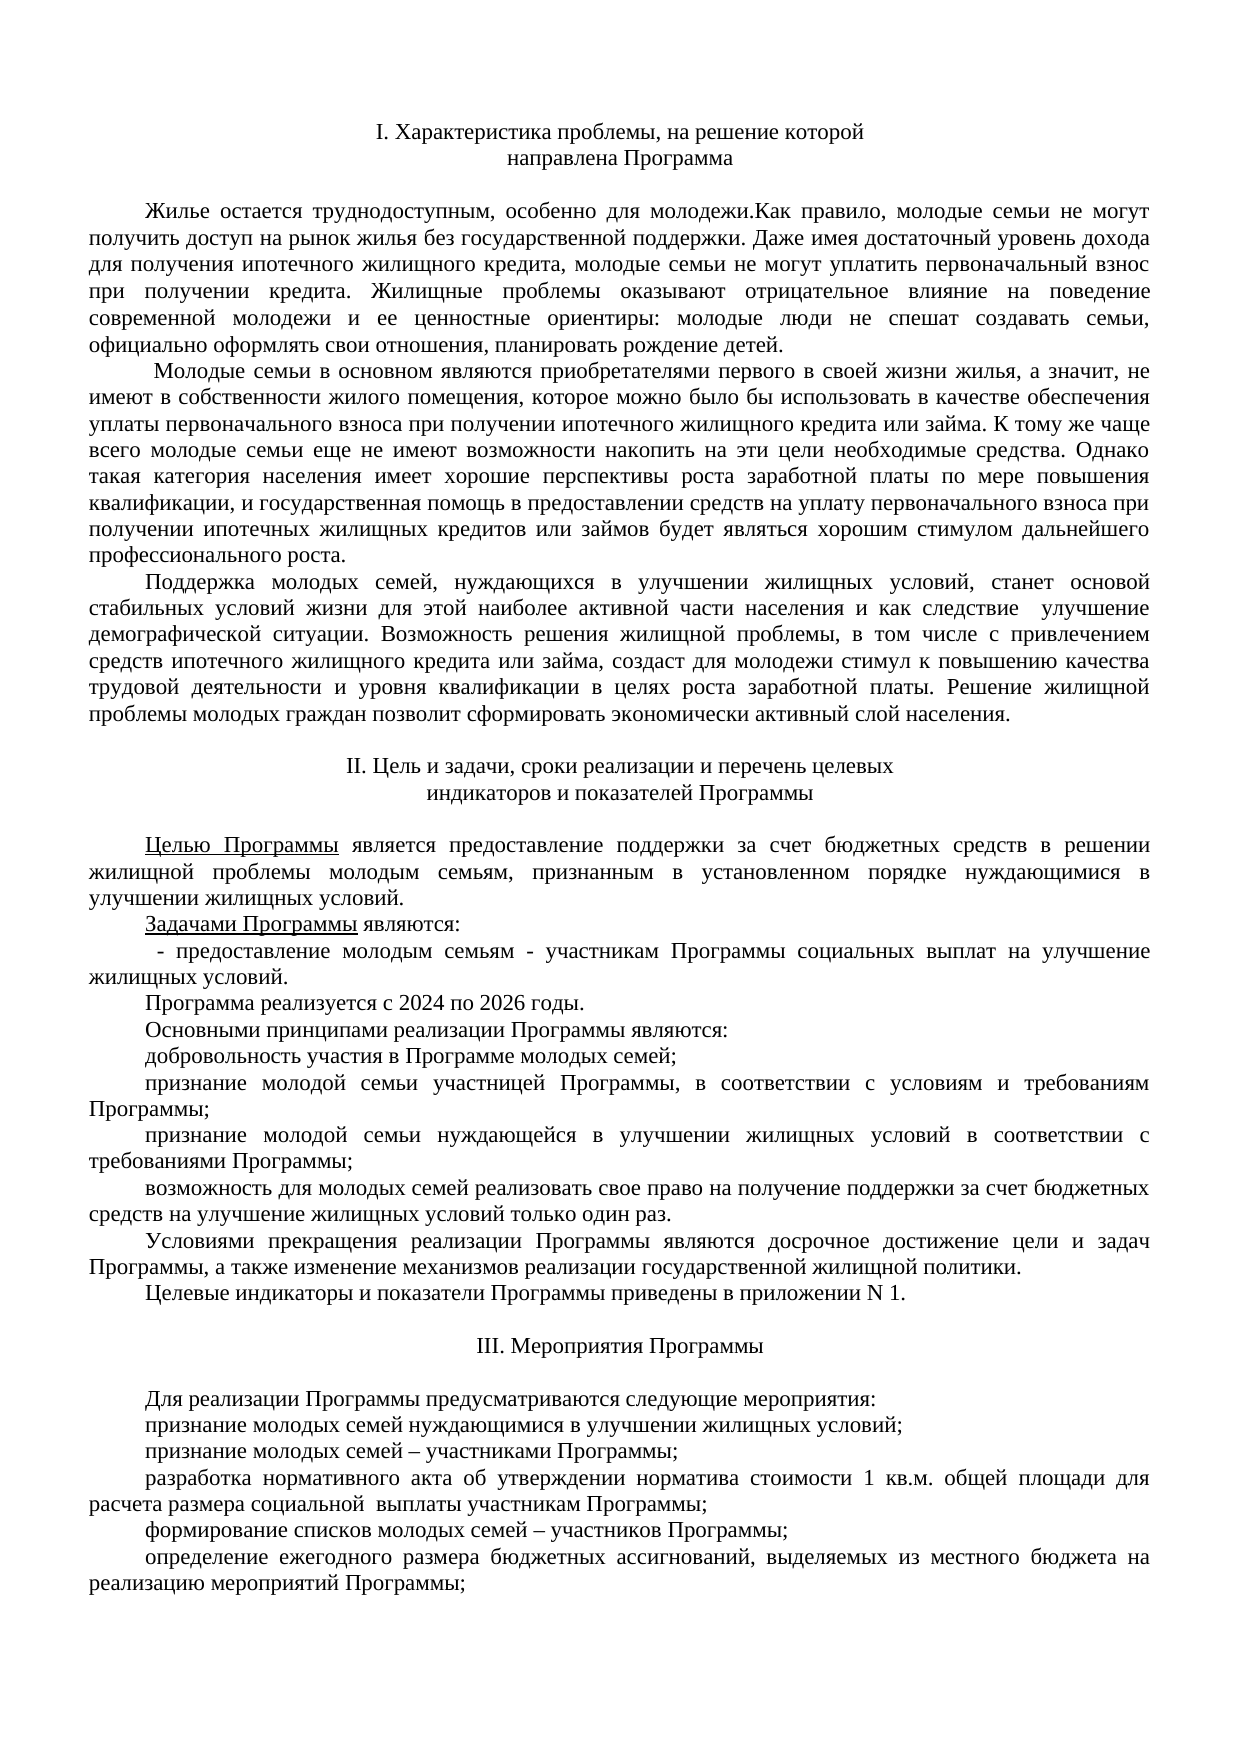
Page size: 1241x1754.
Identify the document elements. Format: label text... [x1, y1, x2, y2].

text определение ежегодного размера бюджетных ассигнований, выделяемых из местного бюджета на реализацию мероприятий Программы; [89, 1543, 1152, 1596]
text разработка нормативного акта об утверждении норматива стоимости 1 кв.м. общей площади для расчета размера социальной выплаты участникам Программы; [89, 1464, 1152, 1517]
text Молодые семьи в основном являются приобретателями первого в своей жизни жилья, а значит, не имеют в собственности жилого помещения, которое можно было бы использовать в качестве обеспечения уплаты первоначального взноса при получении ипотечного жилищного кредита или займа. К тому же чаще всего молодые семьи еще не имеют возможности накопить на эти цели необходимые средства. Однако такая категория населения имеет хорошие перспективы роста заработной платы по мере повышения квалификации, и государственная помощь в предоставлении средств на уплату первоначального взноса при получении ипотечных жилищных кредитов или займов будет являться хорошим стимулом дальнейшего профессионального роста. [89, 357, 1152, 568]
text II. Цель и задачи, сроки реализации и перечень целевых [89, 752, 1152, 779]
text Программа реализуется с 2024 по 2026 годы. [89, 989, 1152, 1016]
text Основными принципами реализации Программы являются: [89, 1016, 1152, 1042]
text направлена Программа [89, 144, 1152, 171]
text I. Характеристика проблемы, на решение которой [89, 118, 1152, 144]
text III. Мероприятия Программы [89, 1332, 1152, 1358]
text Условиями прекращения реализации Программы являются досрочное достижение цели и задач Программы, а также изменение механизмов реализации государственной жилищной политики. [89, 1227, 1152, 1279]
text признание молодых семей нуждающимися в улучшении жилищных условий; [89, 1411, 1152, 1437]
text Поддержка молодых семей, нуждающихся в улучшении жилищных условий, станет основой стабильных условий жизни для этой наиболее активной части населения и как следствие улучшение демографической ситуации. Возможность решения жилищной проблемы, в том числе с привлечением средств ипотечного жилищного кредита или займа, создаст для молодежи стимул к повышению качества трудовой деятельности и уровня квалификации в целях роста заработной платы. Решение жилищной проблемы молодых граждан позволит сформировать экономически активный слой населения. [89, 568, 1152, 726]
text добровольность участия в Программе молодых семей; [89, 1042, 1152, 1068]
text индикаторов и показателей Программы [89, 779, 1152, 805]
text формирование списков молодых семей – участников Программы; [89, 1517, 1152, 1543]
text признание молодой семьи нуждающейся в улучшении жилищных условий в соответствии с требованиями Программы; [89, 1121, 1152, 1174]
text признание молодой семьи участницей Программы, в соответствии с условиям и требованиям Программы; [89, 1068, 1152, 1121]
text Целью Программы является предоставление поддержки за счет бюджетных средств в решении жилищной проблемы молодым семьям, признанным в установленном порядке нуждающимися в улучшении жилищных условий. [89, 831, 1152, 910]
text возможность для молодых семей реализовать свое право на получение поддержки за счет бюджетных средств на улучшение жилищных условий только один раз. [89, 1174, 1152, 1227]
text - предоставление молодым семьям - участникам Программы социальных выплат на улучшение жилищных условий. [89, 937, 1152, 989]
text Для реализации Программы предусматриваются следующие мероприятия: [89, 1385, 1152, 1411]
text Целевые индикаторы и показатели Программы приведены в приложении N 1. [89, 1279, 1152, 1306]
text признание молодых семей – участниками Программы; [89, 1437, 1152, 1464]
text Жилье остается труднодоступным, особенно для молодежи.Как правило, молодые семьи не могут получить доступ на рынок жилья без государственной поддержки. Даже имея достаточный уровень дохода для получения ипотечного жилищного кредита, молодые семьи не могут уплатить первоначальный взнос при получении кредита. Жилищные проблемы оказывают отрицательное влияние на поведение современной молодежи и ее ценностные ориентиры: молодые люди не спешат создавать семьи, официально оформлять свои отношения, планировать рождение детей. [89, 197, 1152, 357]
text Задачами Программы являются: [89, 910, 1152, 937]
